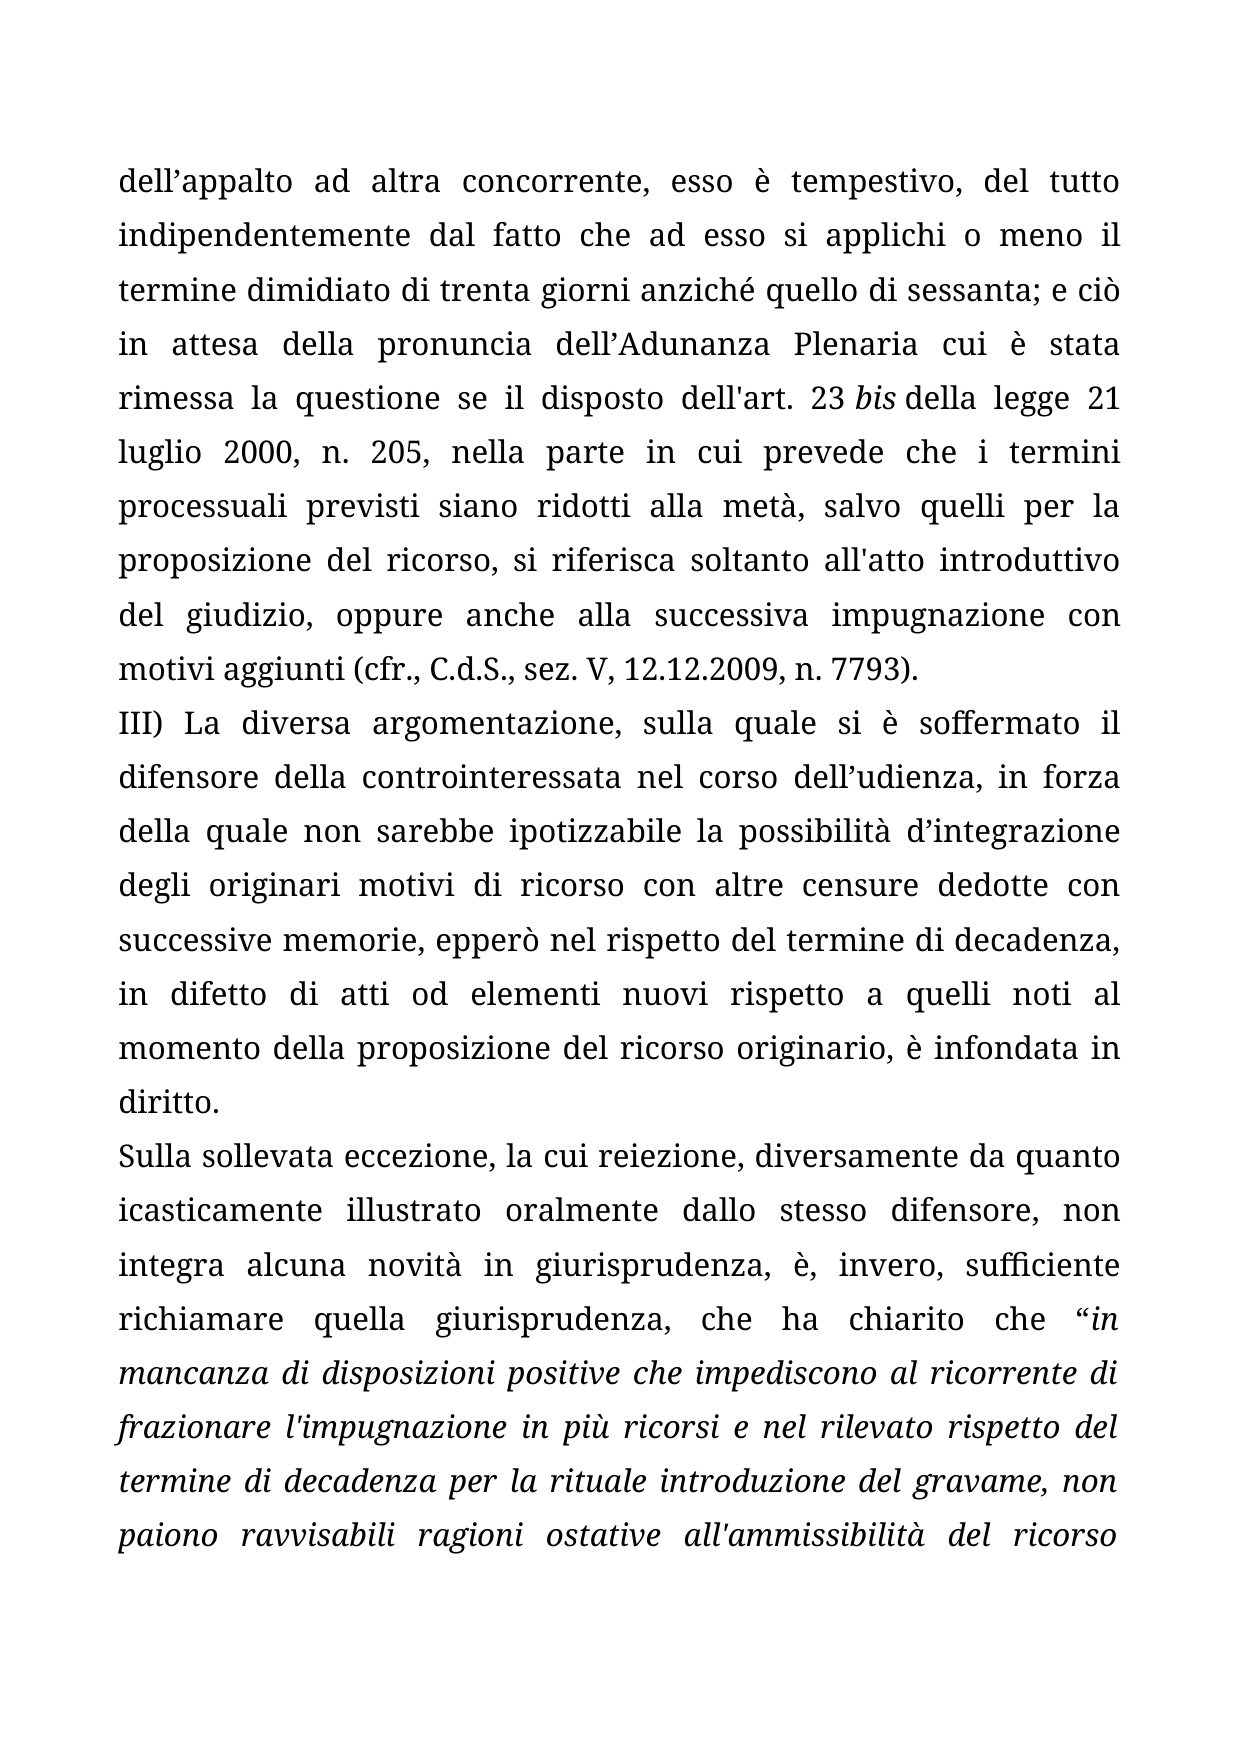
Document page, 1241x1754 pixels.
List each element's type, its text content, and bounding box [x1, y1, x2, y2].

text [118, 148, 1122, 689]
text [118, 1123, 1122, 1556]
text III) La diversa argomentazione, sulla quale si è soffermato il difensore della controinteressata nel corso dell’udienza, in forza della quale non sarebbe ipotizzabile la possibilità d’integrazione degli originari motivi di ricorso con altre censure dedotte con successive memorie, epperò nel rispetto del termine di decadenza, in difetto di atti od elementi nuovi rispetto a quelli noti al momento della proposizione del ricorso originario, è infondata in diritto. [118, 689, 1122, 1123]
